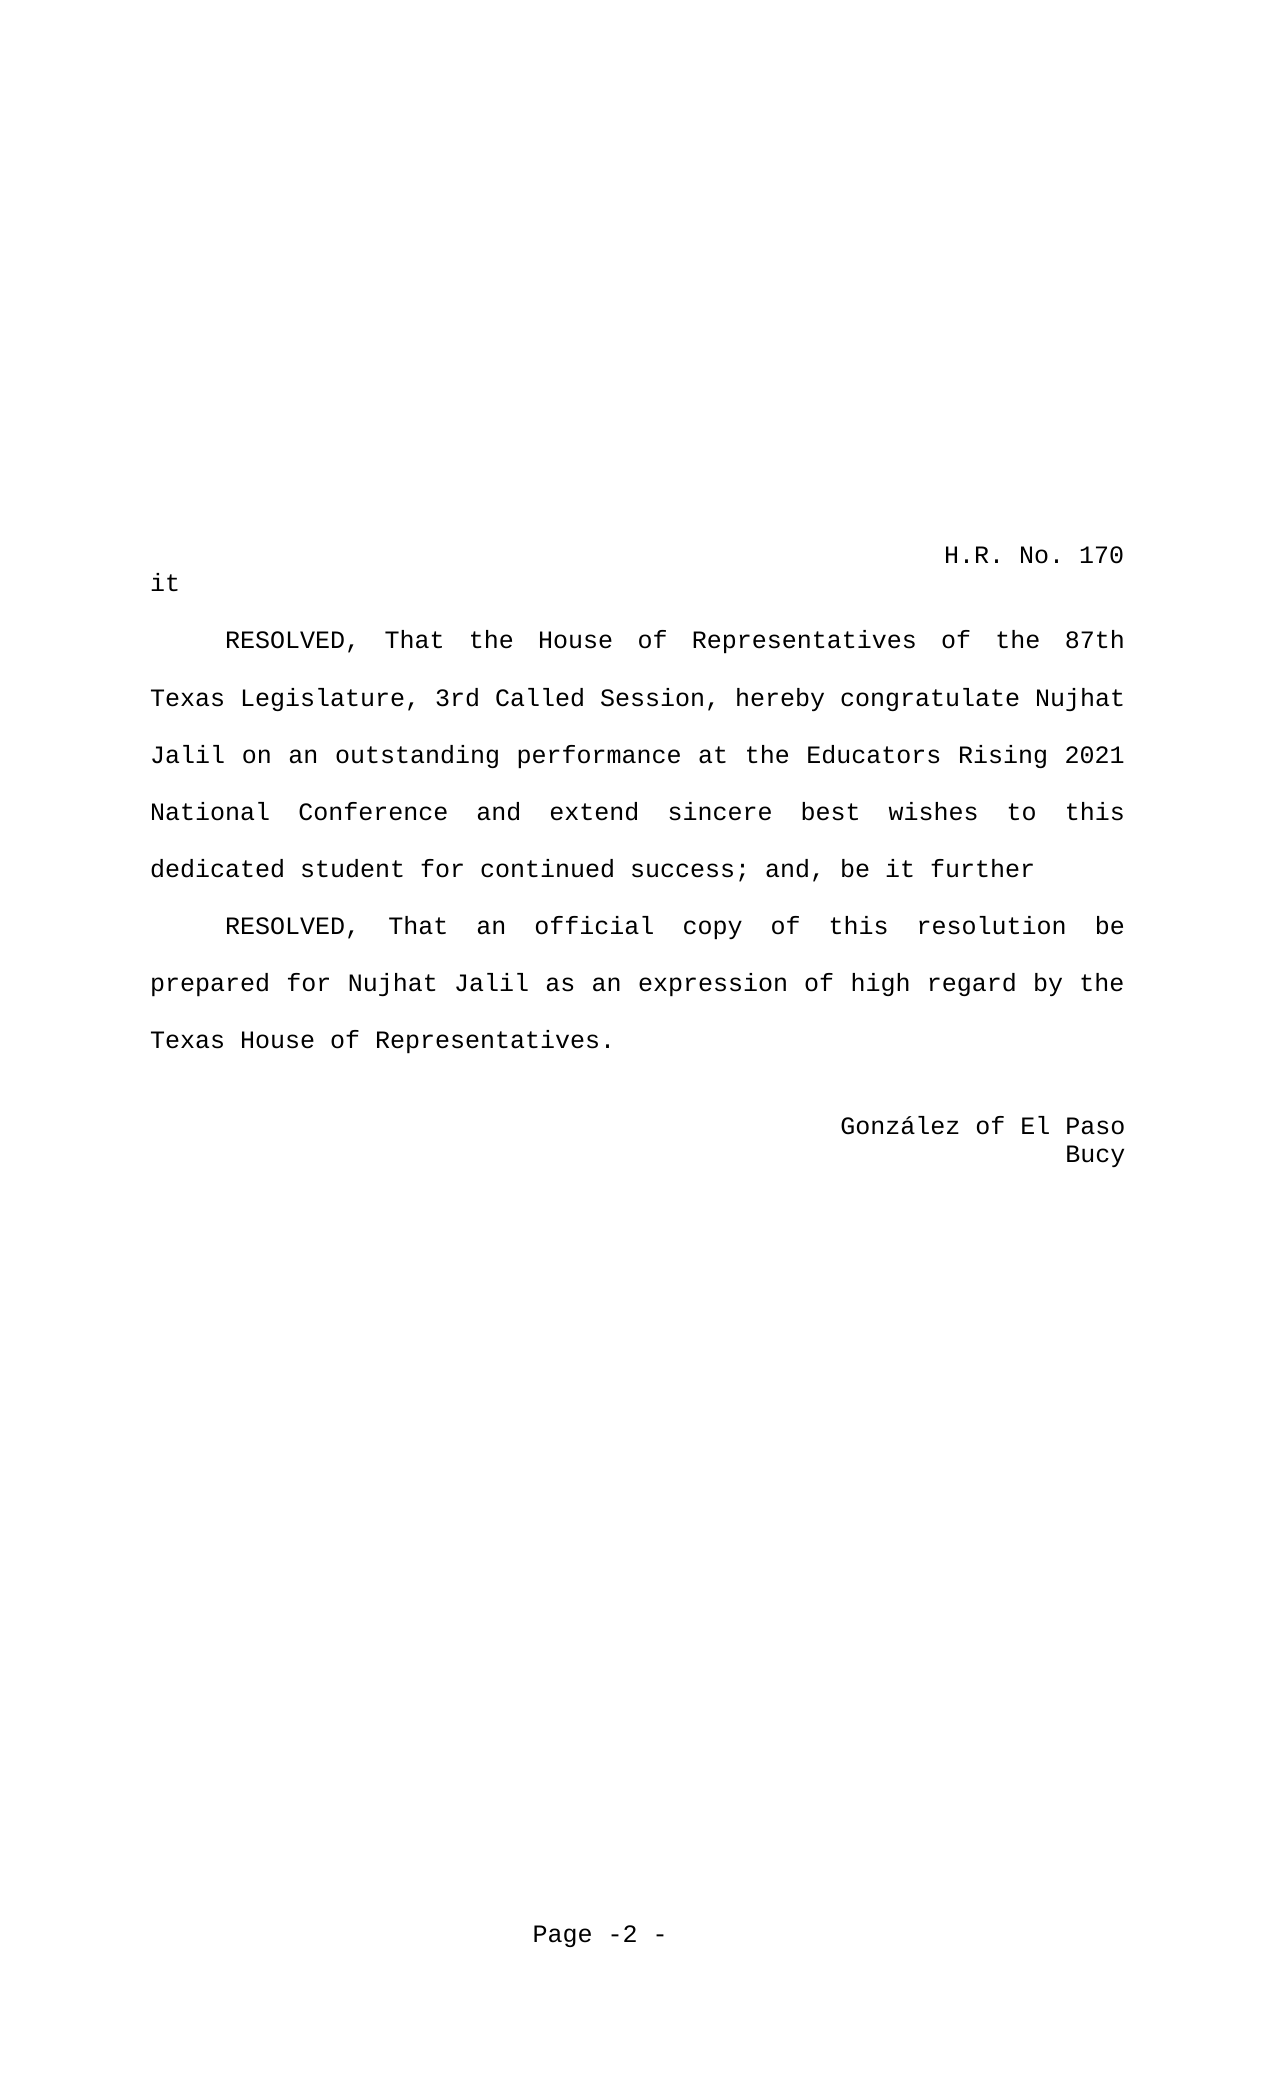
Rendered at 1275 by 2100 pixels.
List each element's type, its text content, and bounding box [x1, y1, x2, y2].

text Bucy [150, 1142, 1125, 1170]
text González of El Paso [150, 1113, 1125, 1142]
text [150, 571, 1125, 599]
text RESOLVED, That the House of Representatives of the 87th Texas Legislature, 3rd Called Session, hereby congratulate Nujhat Jalil on an outstanding performance at the Educators Rising 2021 National Conference and extend sincere best wishes to this dedicated student for continued success; and, be it further [150, 628, 1125, 885]
text RESOLVED, That an official copy of this resolution be prepared for Nujhat Jalil as an expression of high regard by the Texas House of Representatives. [150, 913, 1125, 1056]
